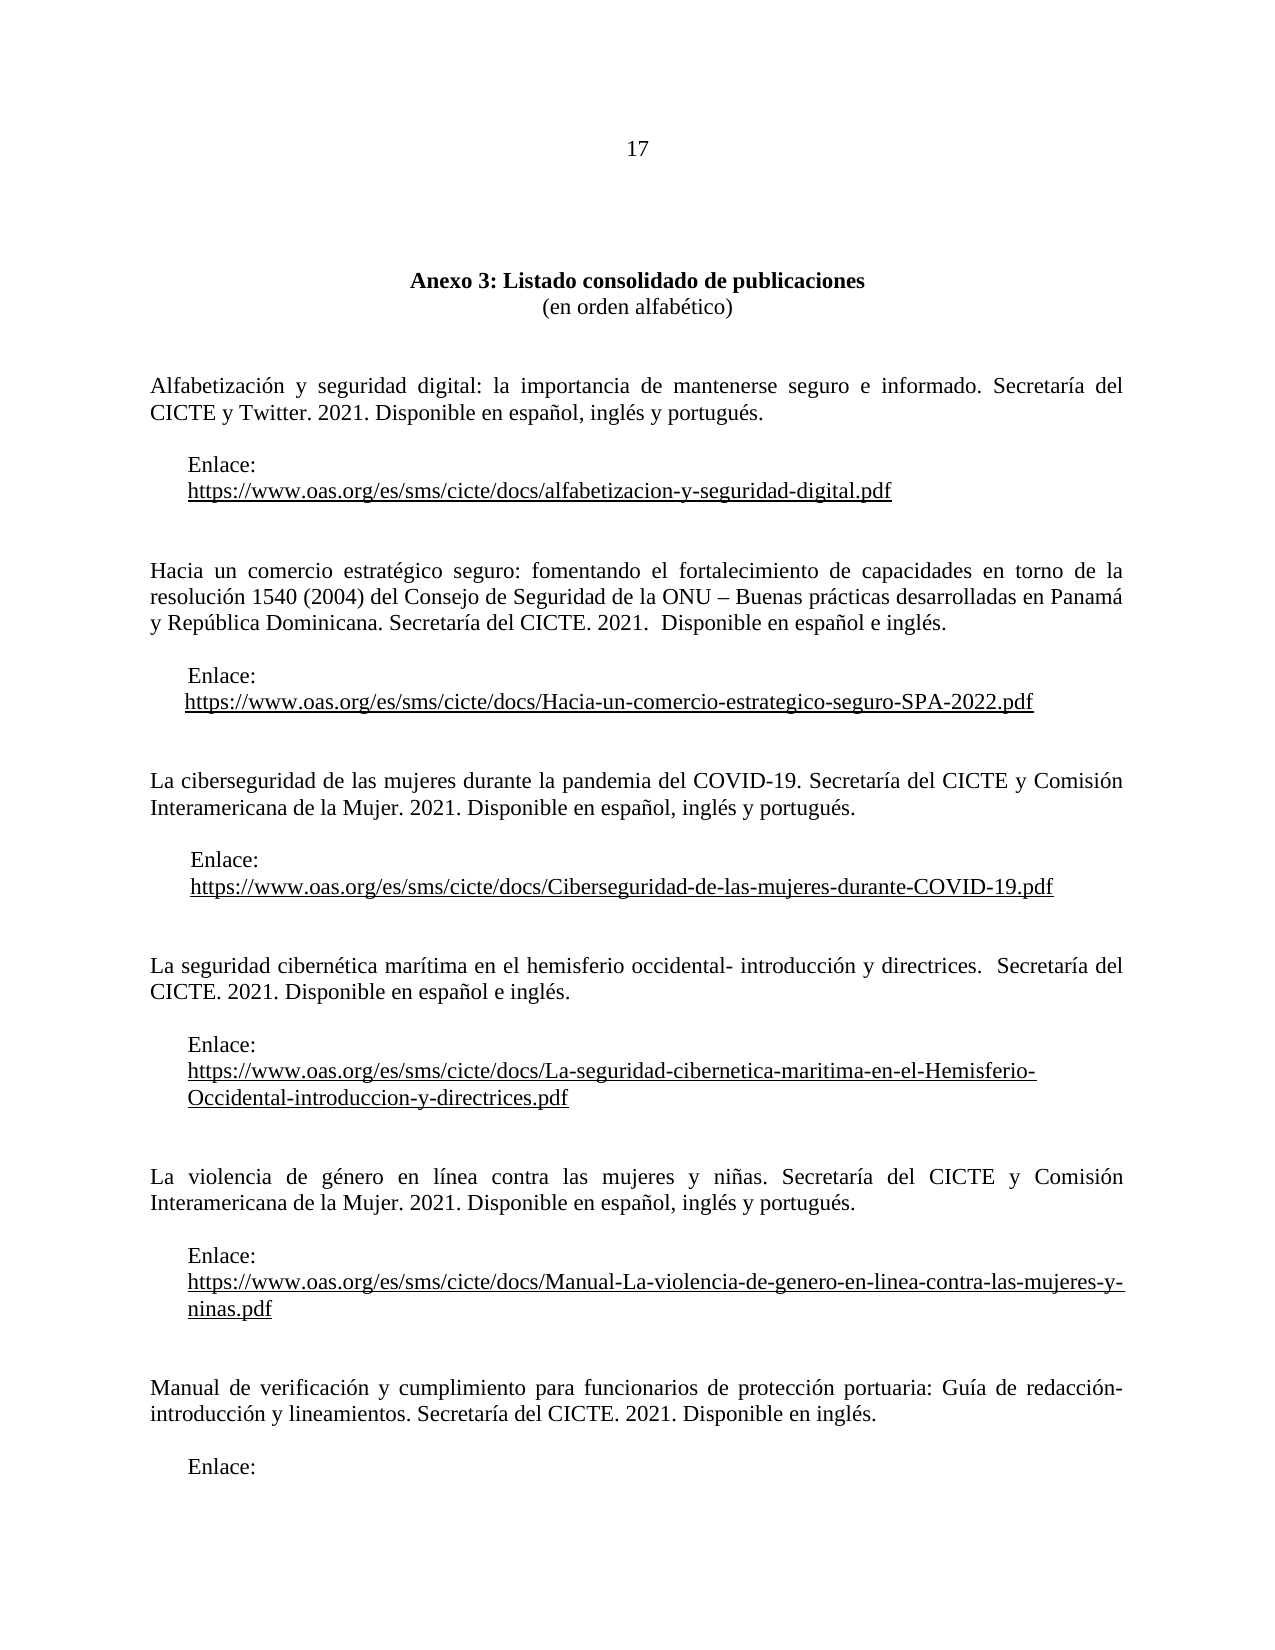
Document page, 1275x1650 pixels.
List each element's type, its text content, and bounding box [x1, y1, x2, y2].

text Enlace: [150, 1453, 1125, 1479]
list https://www.oas.org/es/sms/cicte/docs/La-seguridad-cibernetica-maritima-en-el-Hemisferio-Occidental-introduccion-y-directrices.pdf [187, 1057, 1125, 1110]
text Alfabetización y seguridad digital: la importancia de mantenerse seguro e informado. Secretaría del CICTE y Twitter. 2021. Disponible en español, inglés y portugués. [150, 372, 1125, 425]
text Manual de verificación y cumplimiento para funcionarios de protección portuaria: Guía de redacción- introducción y lineamientos. Secretaría del CICTE. 2021. Disponible en inglés. [150, 1374, 1125, 1426]
text La seguridad cibernética marítima en el hemisferio occidental- introducción y directrices. Secretaría del CICTE. 2021. Disponible en español e inglés. [150, 952, 1125, 1005]
list Enlace: [187, 1031, 1125, 1057]
text Hacia un comercio estratégico seguro: fomentando el fortalecimiento de capacidades en torno de la resolución 1540 (2004) del Consejo de Seguridad de la ONU – Buenas prácticas desarrolladas en Panamá y República Dominicana. Secretaría del CICTE. 2021. Disponible en español e inglés. [150, 557, 1125, 636]
list Enlace: [187, 1242, 1125, 1268]
text La ciberseguridad de las mujeres durante la pandemia del COVID-19. Secretaría del CICTE y Comisión Interamericana de la Mujer. 2021. Disponible en español, inglés y portugués. [150, 767, 1125, 820]
text https://www.oas.org/es/sms/cicte/docs/Ciberseguridad-de-las-mujeres-durante-COVID-19.pdf [150, 873, 1125, 899]
list https://www.oas.org/es/sms/cicte/docs/alfabetizacion-y-seguridad-digital.pdf [187, 478, 1125, 504]
list Enlace: [187, 451, 1125, 478]
text (en orden alfabético) [150, 293, 1125, 319]
text Enlace: [150, 847, 1125, 873]
text La violencia de género en línea contra las mujeres y niñas. Secretaría del CICTE y Comisión Interamericana de la Mujer. 2021. Disponible en español, inglés y portugués. [150, 1163, 1125, 1216]
list https://www.oas.org/es/sms/cicte/docs/Manual-La-violencia-de-genero-en-linea-contra-las-mujeres-y-ninas.pdf [187, 1268, 1125, 1291]
text https://www.oas.org/es/sms/cicte/docs/Hacia-un-comercio-estrategico-seguro-SPA-2022.pdf [150, 688, 1125, 715]
text Anexo 3: Listado consolidado de publicaciones [150, 267, 1125, 293]
text Enlace: [187, 662, 1125, 688]
list https://www.oas.org/es/sms/cicte/docs/Manual-La-violencia-de-genero-en-linea-contra-las-mujeres-y-ninas.pdf [187, 1292, 1125, 1321]
